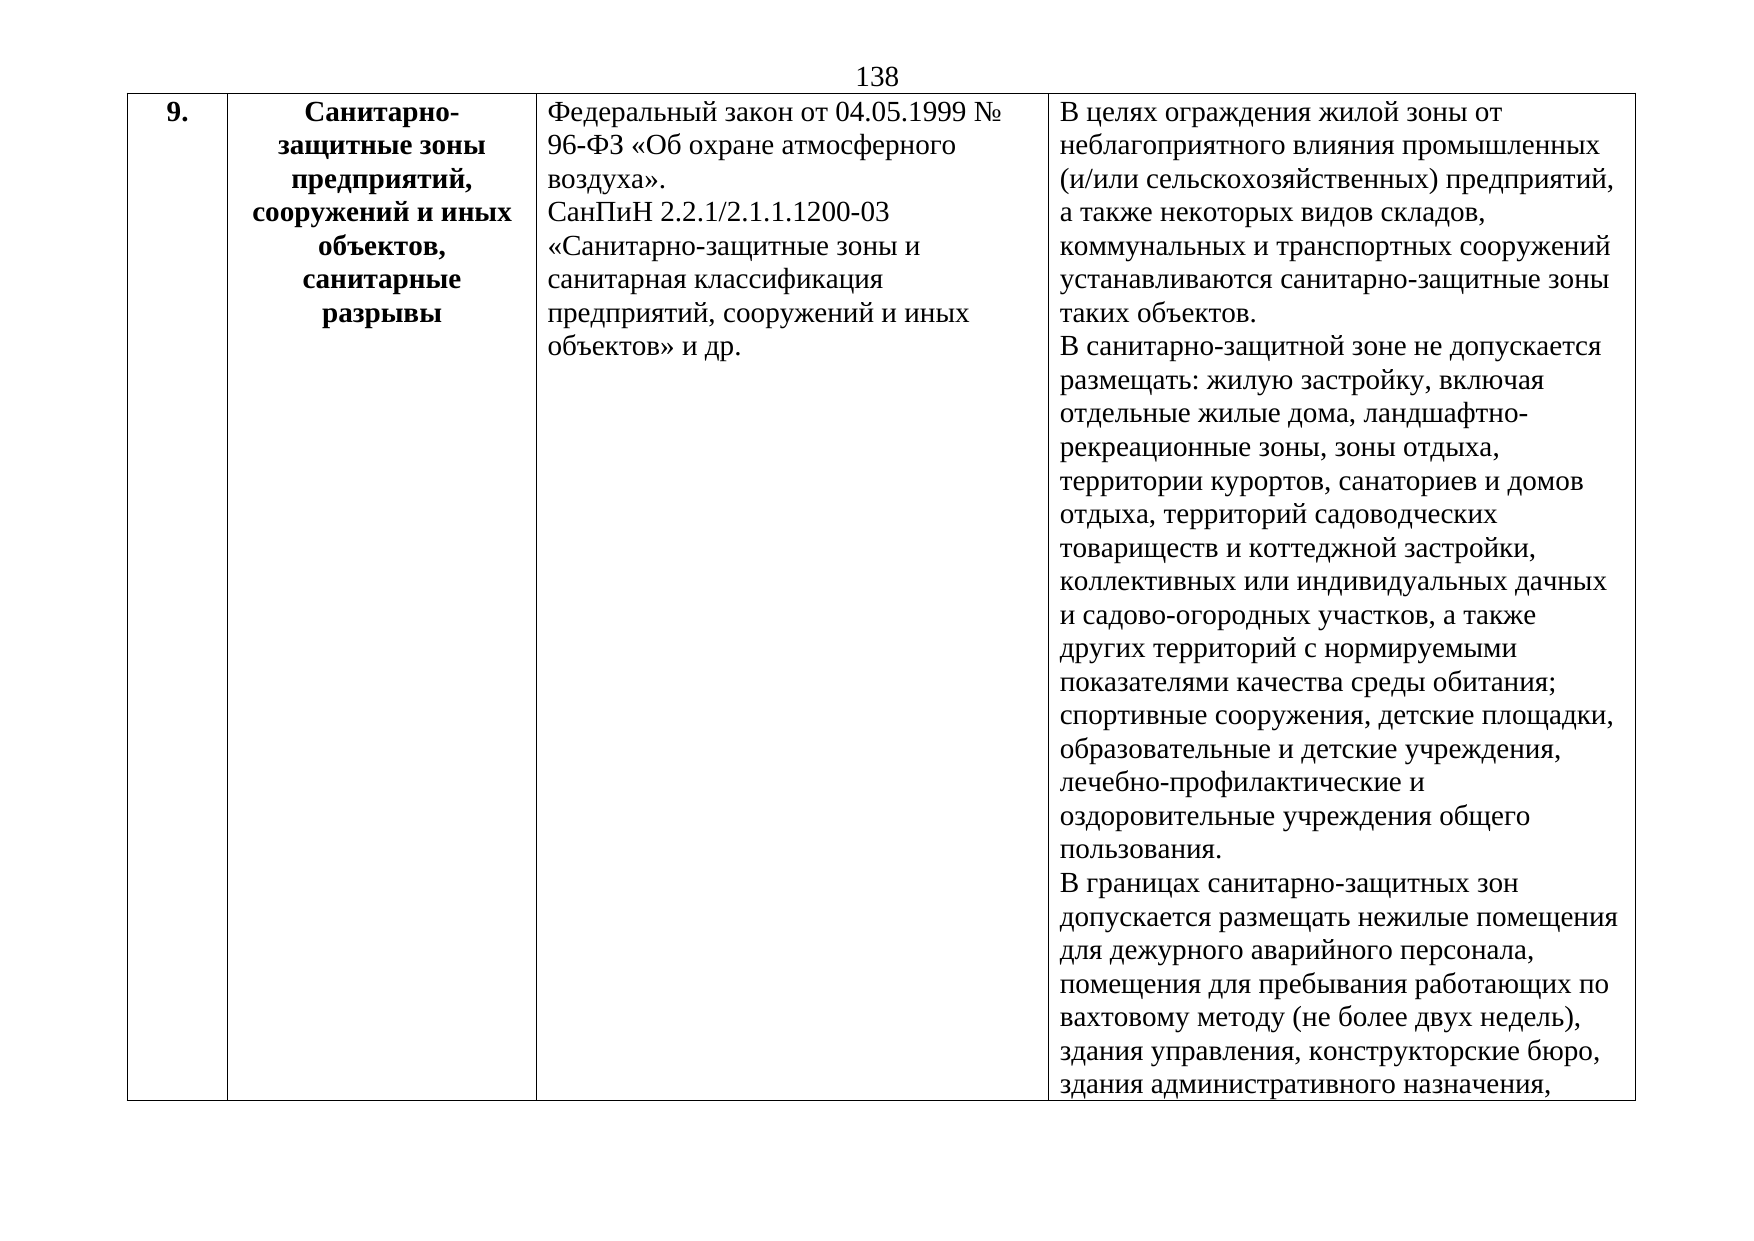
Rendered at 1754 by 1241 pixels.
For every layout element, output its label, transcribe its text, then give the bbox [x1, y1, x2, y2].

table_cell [1049, 94, 1635, 1100]
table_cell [537, 94, 1048, 1100]
table_cell 9. [128, 94, 227, 1100]
table_cell Санитарно-защитные зоны предприятий, сооружений и иных объектов, санитарные разрывы [228, 94, 536, 1100]
